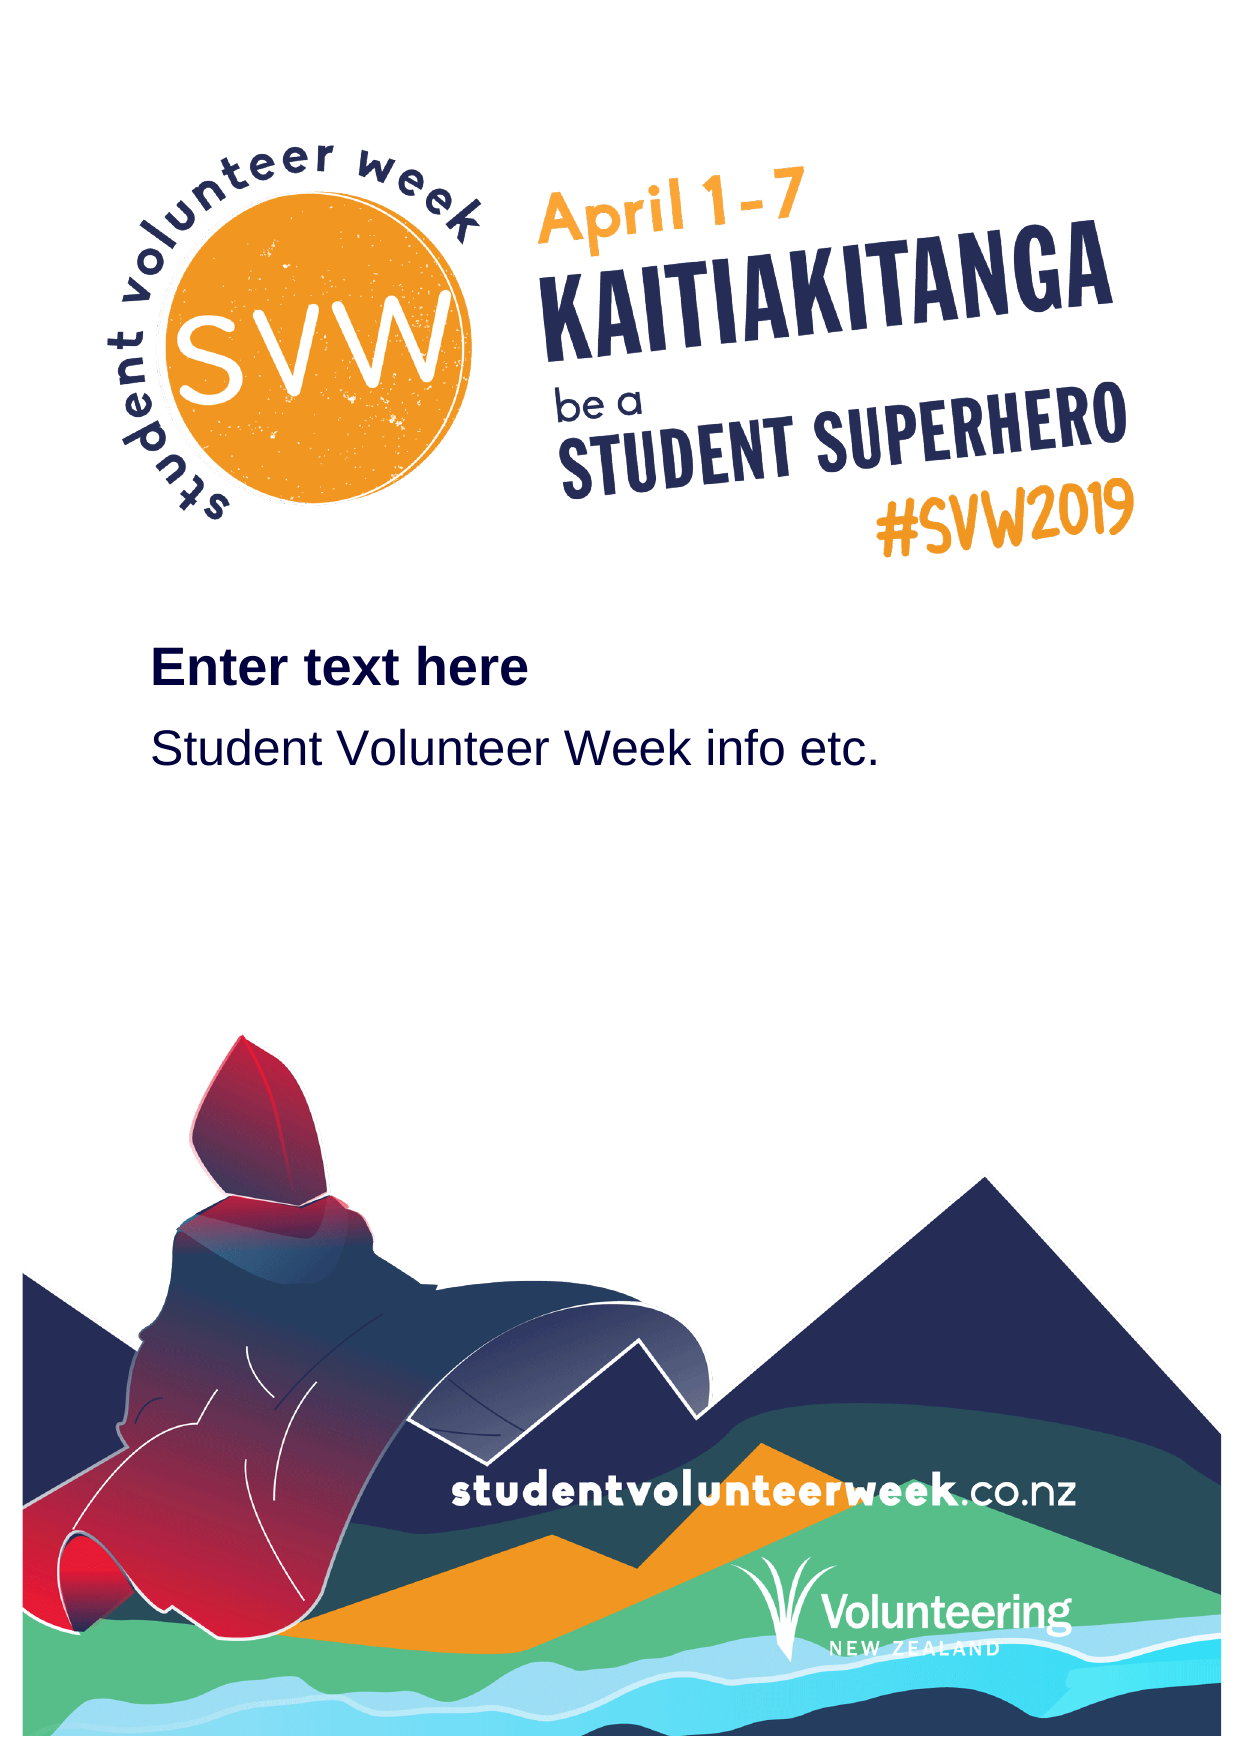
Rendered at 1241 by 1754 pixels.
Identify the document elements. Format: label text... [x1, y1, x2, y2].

text Student Volunteer Week info etc. [150, 719, 1090, 776]
text Enter text here [150, 635, 1090, 697]
picture [22, 128, 1222, 1736]
